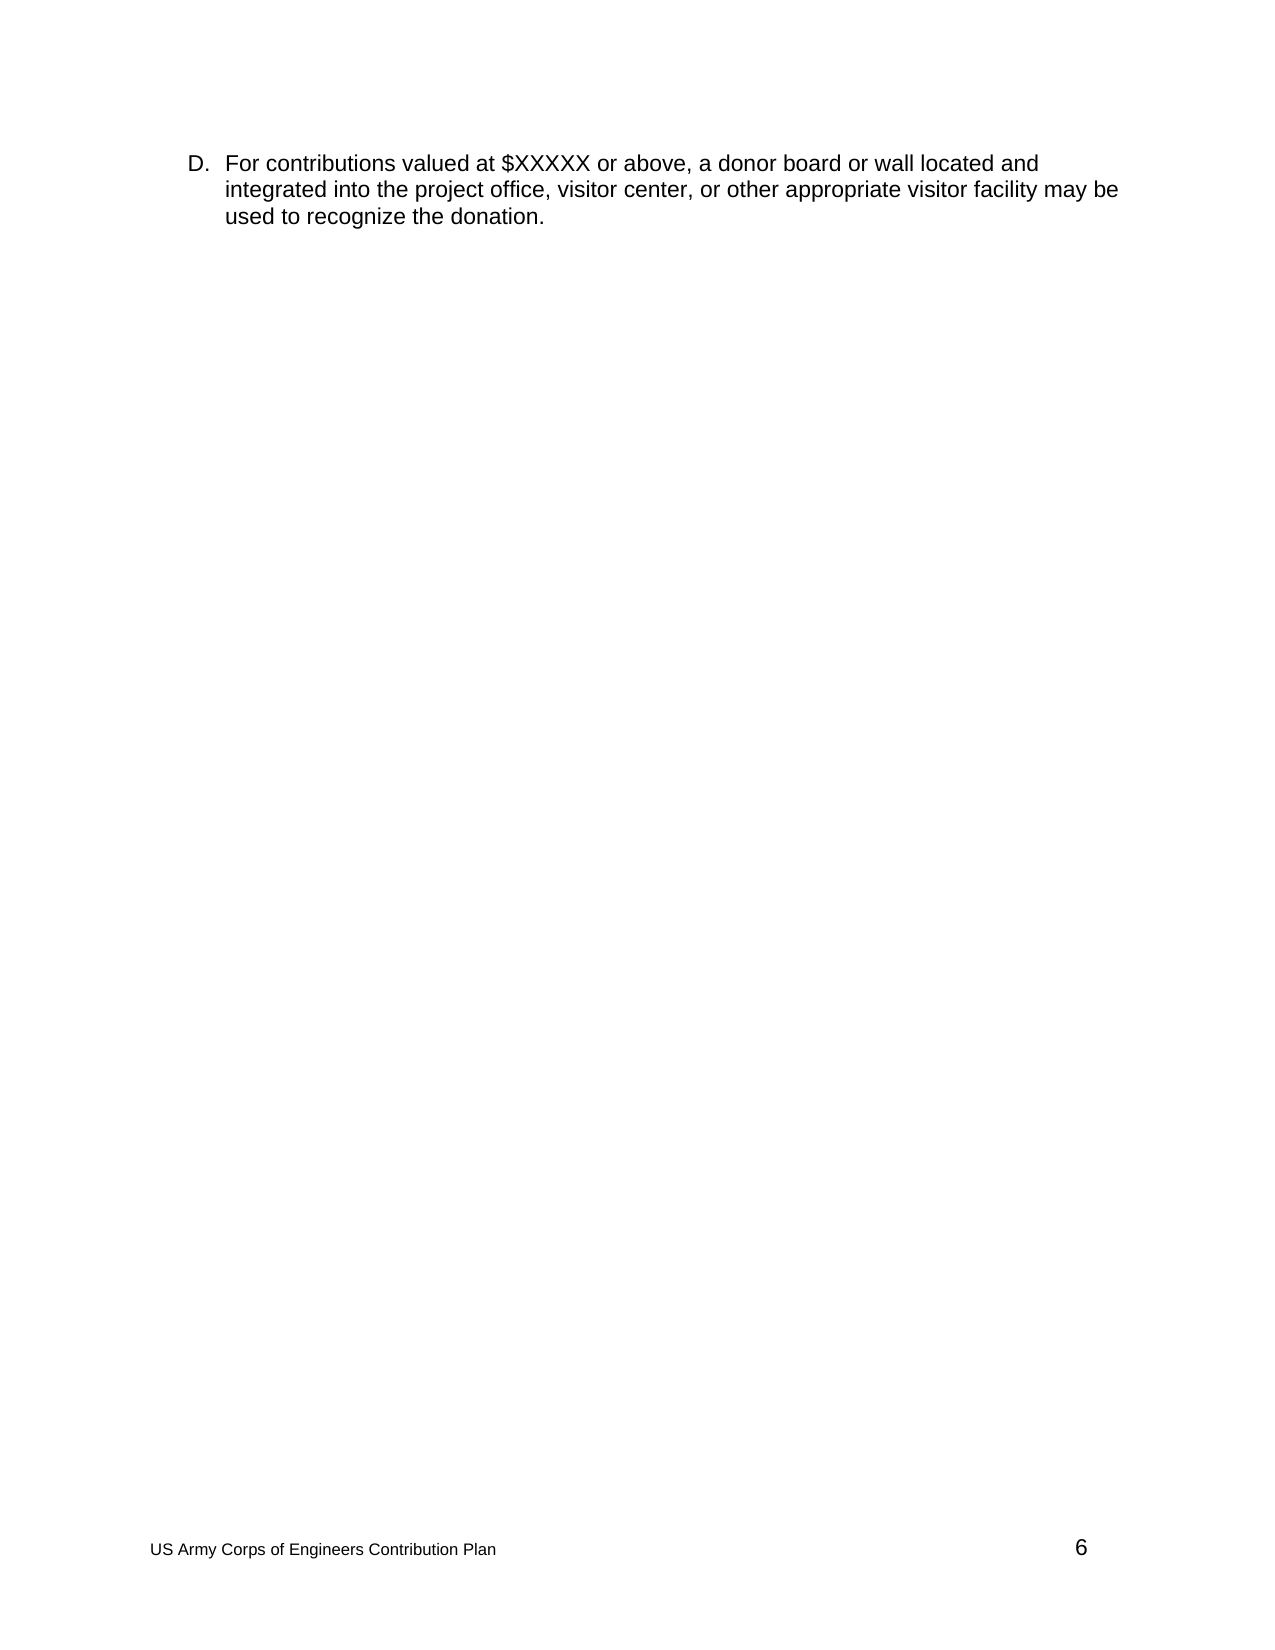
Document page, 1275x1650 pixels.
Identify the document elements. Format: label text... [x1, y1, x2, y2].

list For contributions valued at $XXXXX or above, a donor board or wall located and integrated into the project office, visitor center, or other appropriate visitor facility may be used to recognize the donation. [187, 150, 1125, 229]
